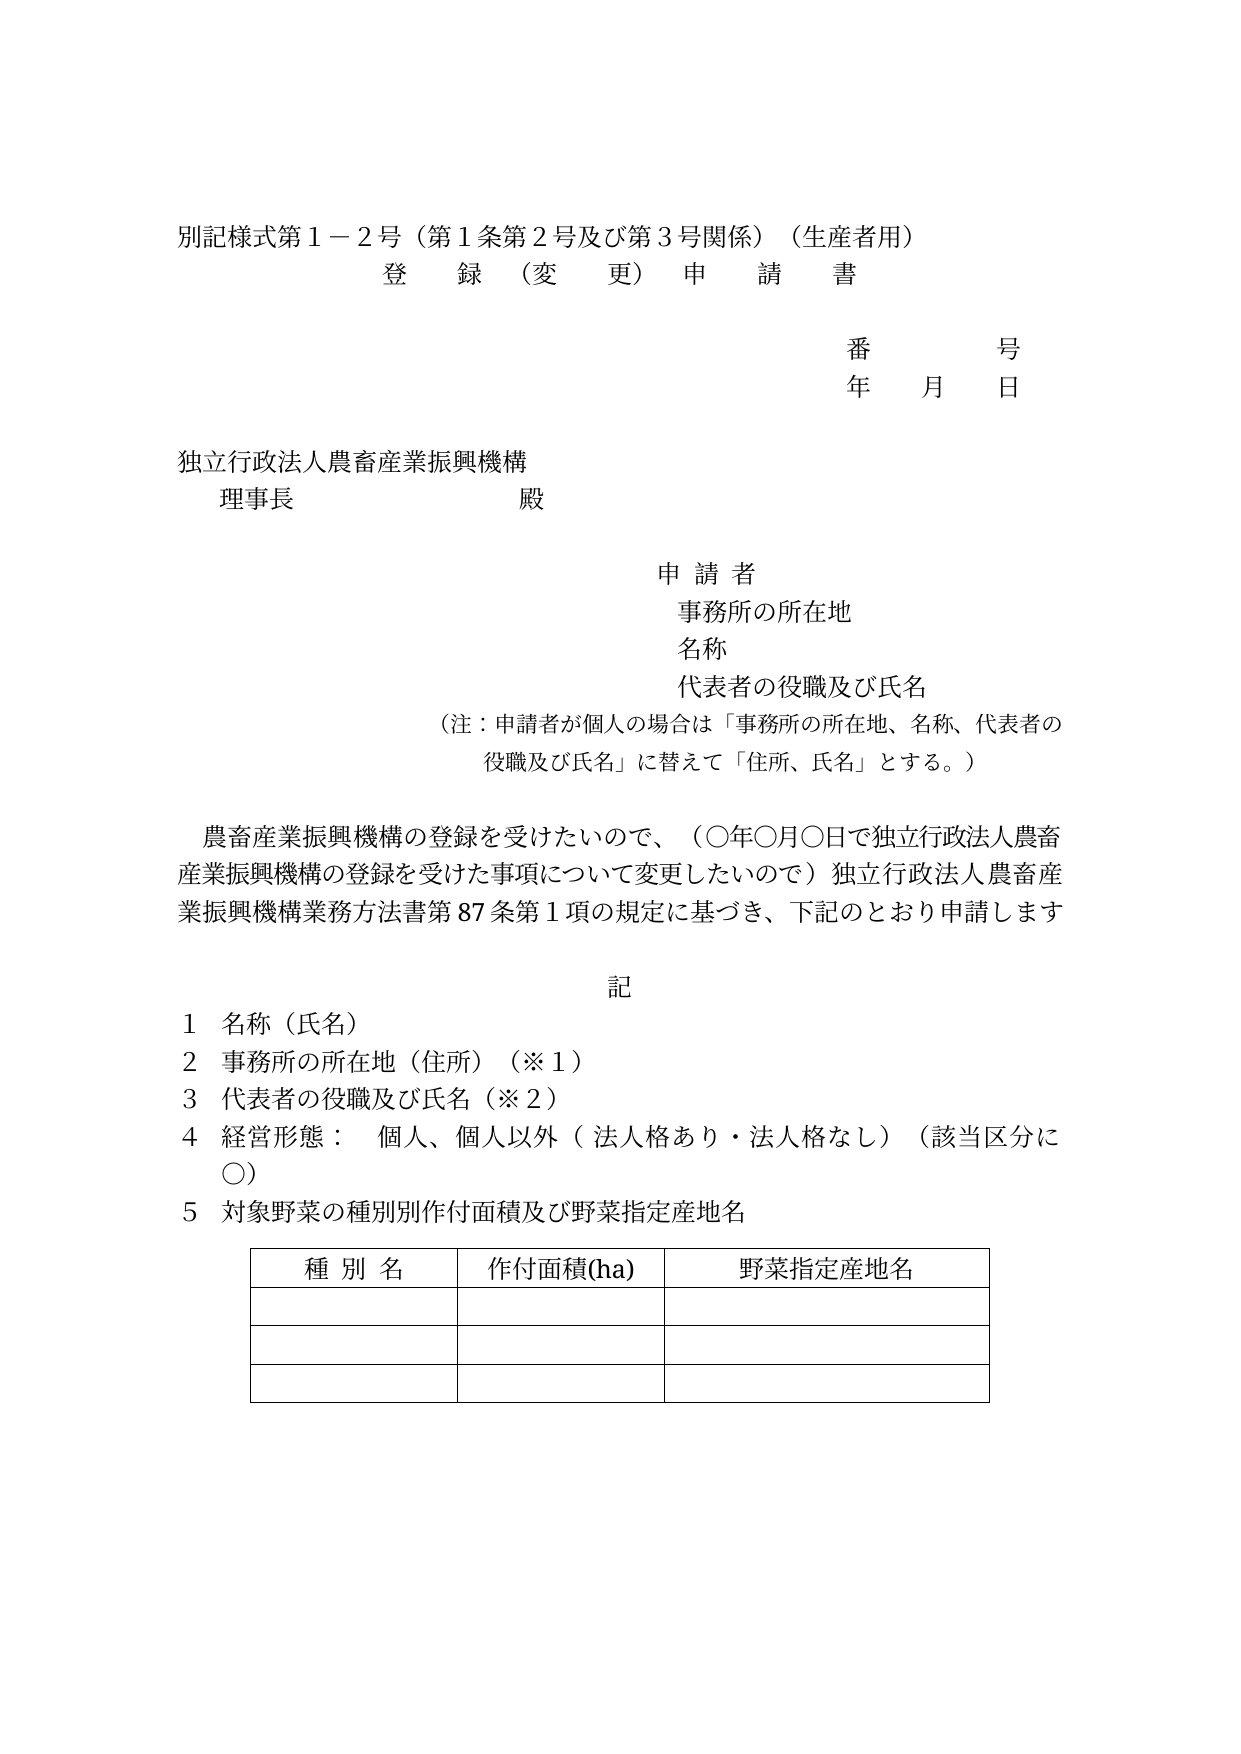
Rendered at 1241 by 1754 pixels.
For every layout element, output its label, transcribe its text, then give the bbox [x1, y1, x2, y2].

list 事務所の所在地（住所）（※１） [177, 1042, 1063, 1079]
list 代表者の役職及び氏名（※２） [177, 1079, 1063, 1117]
table_cell [458, 1326, 664, 1364]
table_header 作付面積(ha) [458, 1249, 664, 1287]
text 年 月 日 [177, 367, 1021, 404]
table_header 野菜指定産地名 [665, 1249, 989, 1287]
list 対象野菜の種別別作付面積及び野菜指定産地名 [177, 1192, 1063, 1229]
table_cell [665, 1326, 989, 1364]
table_cell [251, 1365, 457, 1402]
text 代表者の役職及び氏名 [677, 667, 1063, 704]
table_header 種別名 [251, 1249, 457, 1287]
text 独立行政法人農畜産業振興機構 [177, 442, 1063, 479]
text 事務所の所在地 [677, 592, 1063, 629]
text （注：申請者が個人の場合は「事務所の所在地、名称、代表者の [177, 704, 1063, 742]
text 理事長 殿 [219, 479, 1063, 517]
table_cell [665, 1288, 989, 1325]
text 農畜産業振興機構の登録を受けたいので、（○年○月○日で独立行政法人農畜産業振興機構の登録を受けた事項について変更したいので）独立行政法人農畜産業振興機構業務方法書第87条第１項の規定に基づき、下記のとおり申請します。 [177, 817, 1063, 929]
table_cell [458, 1365, 664, 1402]
list 経営形態： 個人、個人以外（ 法人格あり・法人格なし）（該当区分に○） [177, 1117, 1063, 1192]
table_cell [458, 1288, 664, 1325]
text 登 録 （変 更） 申 請 書 [177, 254, 1063, 292]
table_cell [251, 1288, 457, 1325]
text 記 [177, 967, 1063, 1004]
table_cell [665, 1365, 989, 1402]
list 名称（氏名） [177, 1004, 1063, 1042]
table_cell [251, 1326, 457, 1364]
text 別記様式第１－２号（第１条第２号及び第３号関係）（生産者用） [177, 217, 1063, 254]
text 名称 [677, 629, 1063, 667]
text 番 号 [177, 329, 1021, 367]
text 申請者 [656, 554, 1063, 592]
text 役職及び氏名」に替えて「住所、氏名」とする。） [177, 742, 986, 779]
